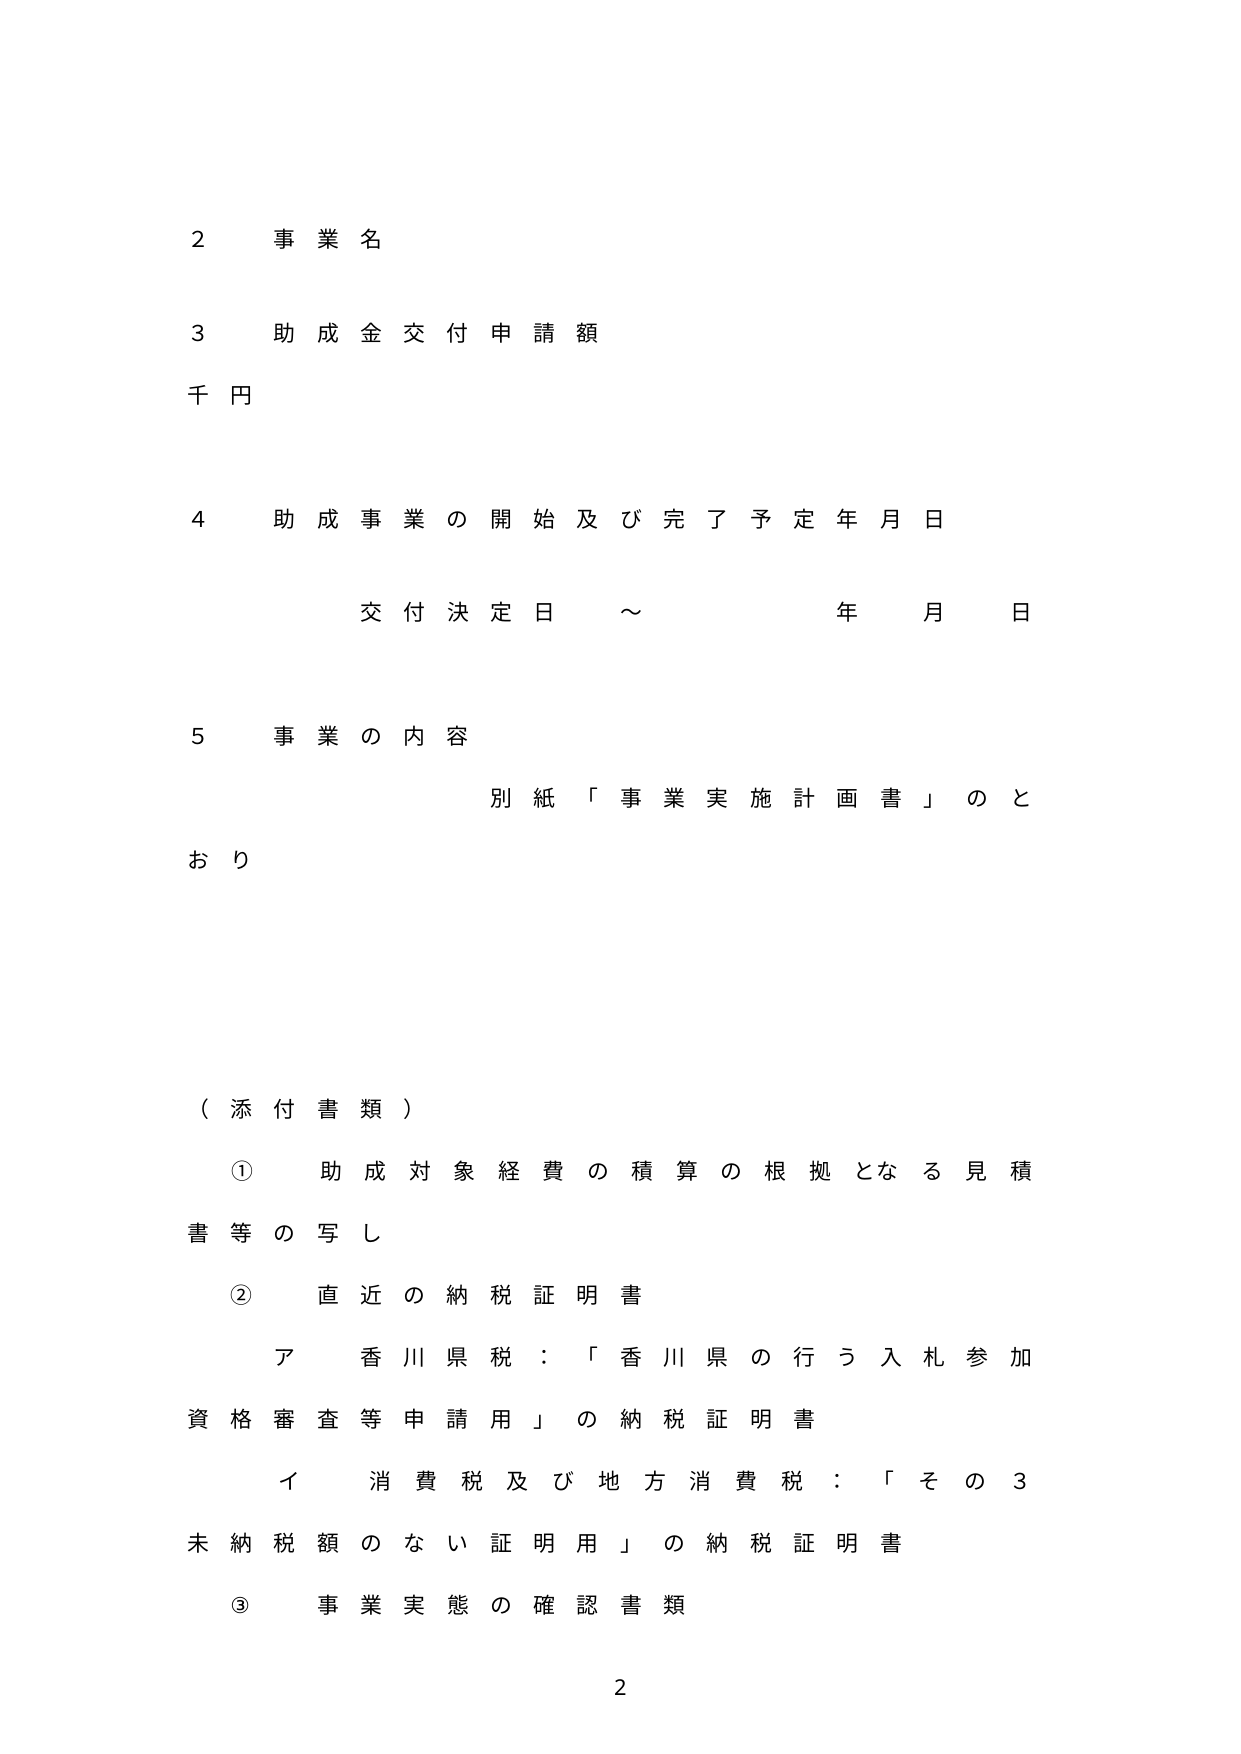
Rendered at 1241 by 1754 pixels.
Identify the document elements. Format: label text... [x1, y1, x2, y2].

text ４ 助成事業の開始及び完了予定年月日 [187, 487, 1053, 549]
text ５ 事業の内容 [187, 704, 1053, 766]
text （添付書類） [187, 1076, 1053, 1138]
text ② 直近の納税証明書 [187, 1263, 1053, 1325]
text イ 消費税及び地方消費税：「その３ 未納税額のない証明用」の納税証明書 [187, 1449, 1053, 1573]
text ２ 事業名 [187, 207, 1053, 269]
text ③ 事業実態の確認書類 [187, 1573, 1053, 1635]
text ① 助成対象経費の積算の根拠となる見積書等の写し [187, 1138, 1053, 1263]
text 交付決定日 ～ 年 月 日 [187, 580, 1053, 642]
text ア 香川県税：「香川県の行う入札参加資格審査等申請用」の納税証明書 [187, 1325, 1053, 1449]
text 別紙「事業実施計画書」のとおり [187, 766, 1053, 890]
text ３ 助成金交付申請額 千円 [187, 300, 1053, 424]
